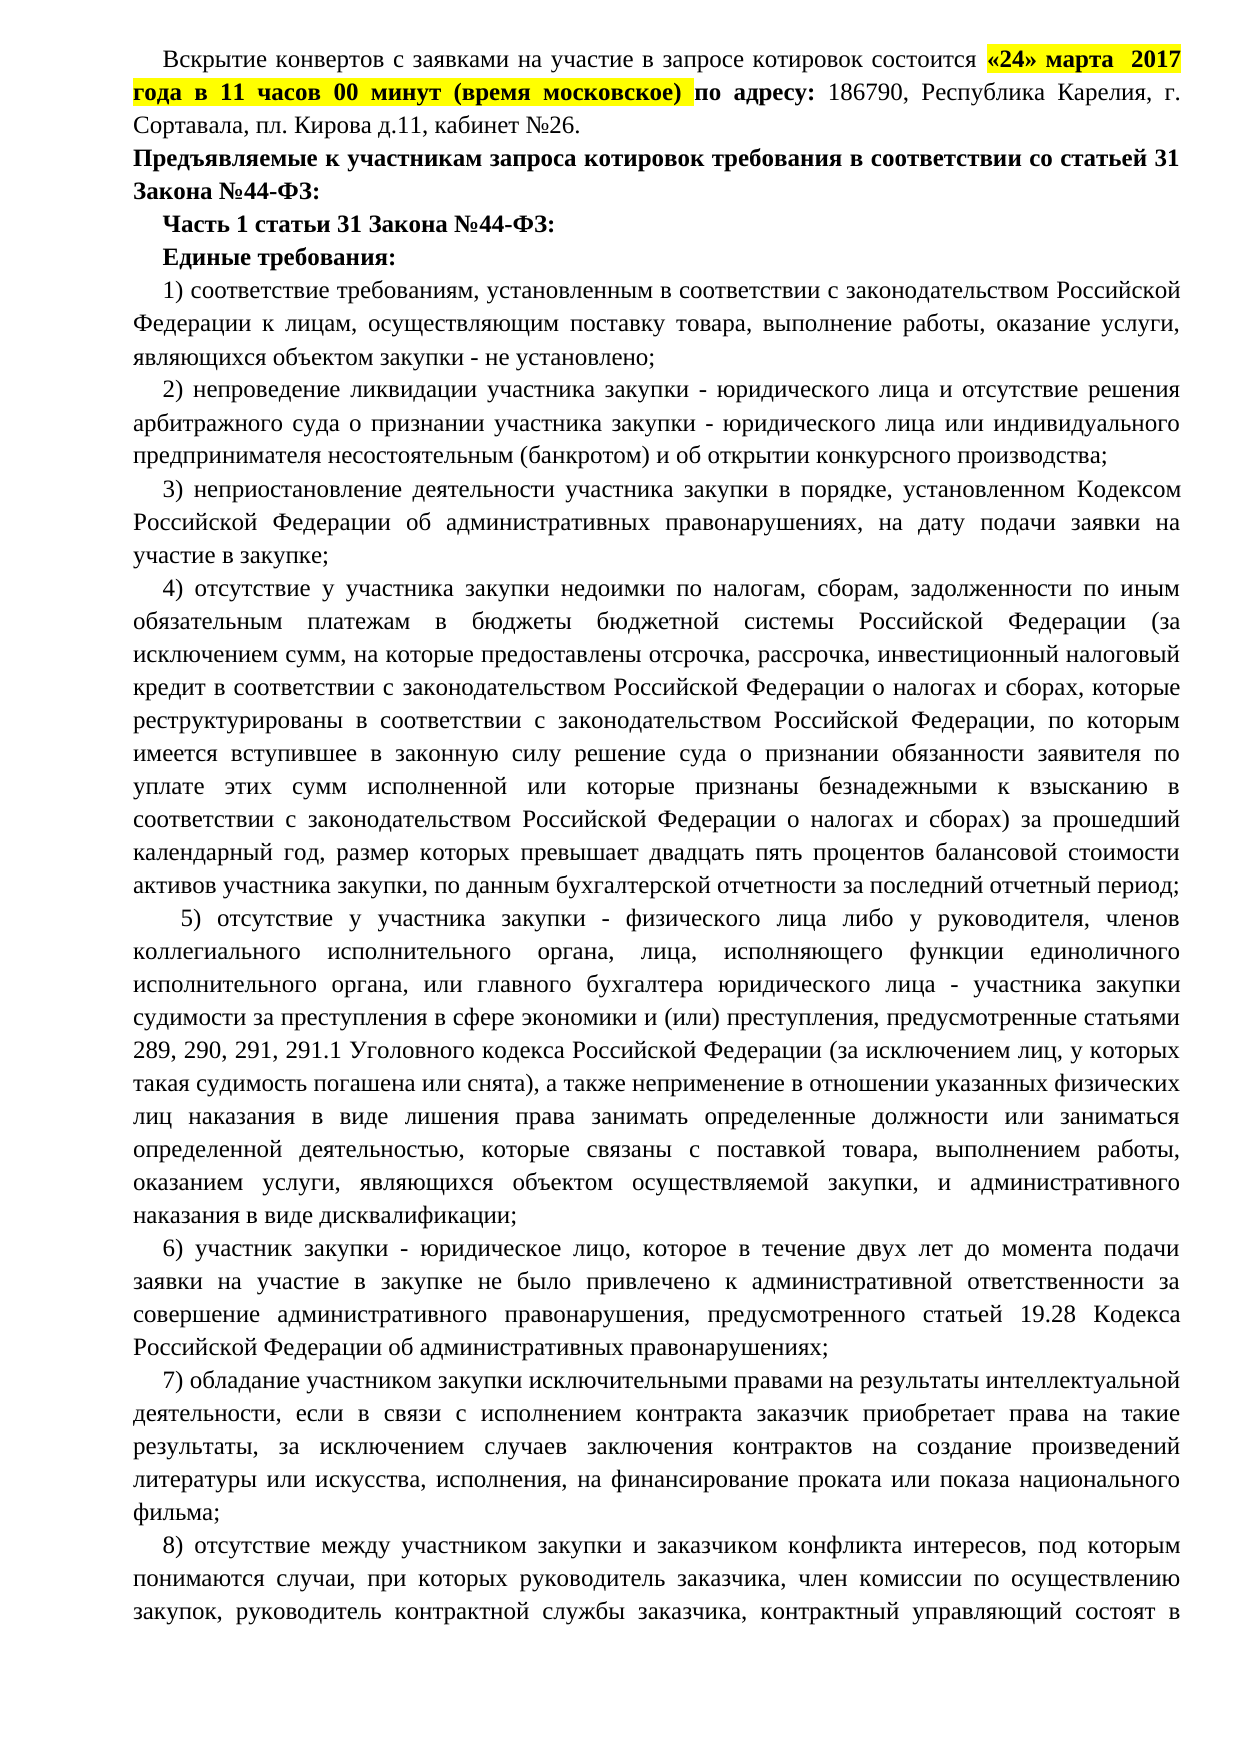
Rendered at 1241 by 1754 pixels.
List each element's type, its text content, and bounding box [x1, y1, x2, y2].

text 5) отсутствие у участника закупки - физического лица либо у руководителя, членов коллегиального исполнительного органа, лица, исполняющего функции единоличного исполнительного органа, или главного бухгалтера юридического лица - участника закупки судимости за преступления в сфере экономики и (или) преступления, предусмотренные статьями 289, 290, 291, 291.1 Уголовного кодекса Российской Федерации (за исключением лиц, у которых такая судимость погашена или снята), а также неприменение в отношении указанных физических лиц наказания в виде лишения права занимать определенные должности или заниматься определенной деятельностью, которые связаны с поставкой товара, выполнением работы, оказанием услуги, являющихся объектом осуществляемой закупки, и административного наказания в виде дисквалификации; [133, 903, 1181, 1229]
text 7) обладание участником закупки исключительными правами на результаты интеллектуальной деятельности, если в связи с исполнением контракта заказчик приобретает права на такие результаты, за исключением случаев заключения контрактов на создание произведений литературы или искусства, исполнения, на финансирование проката или показа национального фильма; [133, 1365, 1181, 1526]
text 3) неприостановление деятельности участника закупки в порядке, установленном Кодексом Российской Федерации об административных правонарушениях, на дату подачи заявки на участие в закупке; [133, 474, 1181, 568]
text 2) непроведение ликвидации участника закупки - юридического лица и отсутствие решения арбитражного суда о признании участника закупки - юридического лица или индивидуального предпринимателя несостоятельным (банкротом) и об открытии конкурсного производства; [133, 374, 1181, 469]
text Предъявляемые к участникам запроса котировок требования в соответствии со статьей 31 Закона №44-ФЗ: [133, 143, 1181, 205]
text Вскрытие конвертов с заявками на участие в запросе котировок состоится «24» марта 2017 года в 11 часов 00 минут (время московское) по адресу: 186790, Республика Карелия, г. Сортавала, пл. Кирова д.11, кабинет №26. [133, 44, 1181, 139]
text Часть 1 статьи 31 Закона №44-ФЗ: [133, 209, 1181, 238]
text 4) отсутствие у участника закупки недоимки по налогам, сборам, задолженности по иным обязательным платежам в бюджеты бюджетной системы Российской Федерации (за исключением сумм, на которые предоставлены отсрочка, рассрочка, инвестиционный налоговый кредит в соответствии с законодательством Российской Федерации о налогах и сборах, которые реструктурированы в соответствии с законодательством Российской Федерации, по которым имеется вступившее в законную силу решение суда о признании обязанности заявителя по уплате этих сумм исполненной или которые признаны безнадежными к взысканию в соответствии с законодательством Российской Федерации о налогах и сборах) за прошедший календарный год, размер которых превышает двадцать пять процентов балансовой стоимости активов участника закупки, по данным бухгалтерской отчетности за последний отчетный период; [133, 573, 1181, 899]
text 6) участник закупки - юридическое лицо, которое в течение двух лет до момента подачи заявки на участие в закупке не было привлечено к административной ответственности за совершение административного правонарушения, предусмотренного статьей 19.28 Кодекса Российской Федерации об административных правонарушениях; [133, 1233, 1181, 1361]
text Единые требования: [133, 242, 1181, 271]
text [133, 1530, 1181, 1625]
text 1) соответствие требованиям, установленным в соответствии с законодательством Российской Федерации к лицам, осуществляющим поставку товара, выполнение работы, оказание услуги, являющихся объектом закупки - не установлено; [133, 276, 1181, 370]
